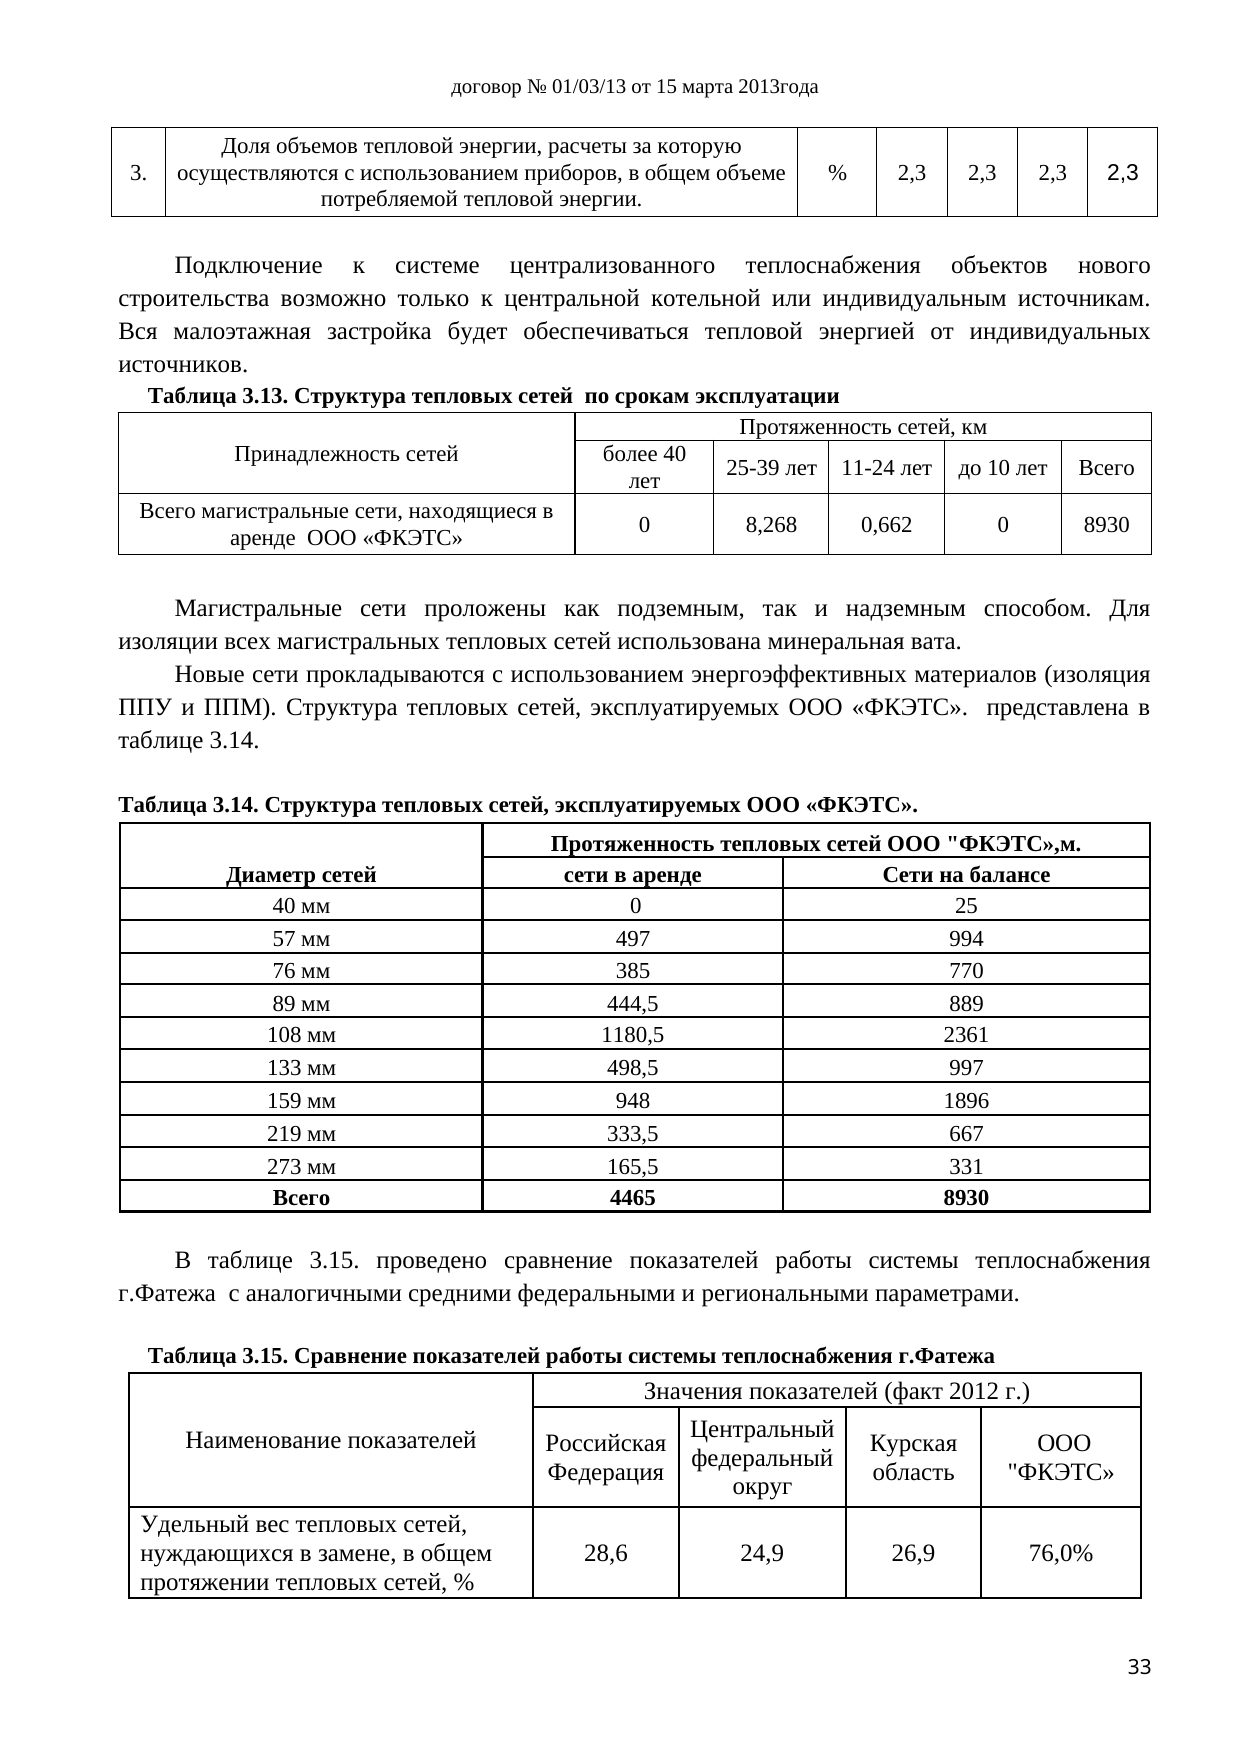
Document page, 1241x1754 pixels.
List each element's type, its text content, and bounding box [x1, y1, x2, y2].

table_cell 770 [784, 954, 1149, 983]
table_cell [166, 128, 797, 216]
table_cell 0 [945, 494, 1061, 554]
table_cell 26,9 [847, 1508, 980, 1597]
table_cell 498,5 [484, 1050, 782, 1081]
text Таблица 3.13. Структура тепловых сетей по срокам эксплуатации [148, 382, 1152, 408]
table_cell 2,3 [1088, 128, 1157, 216]
table_cell 28,6 [534, 1508, 678, 1597]
text Магистральные сети проложены как подземным, так и надземным способом. Для изоляции всех магистральных тепловых сетей использована минеральная вата. [118, 593, 1152, 655]
table_cell 11-24 лет [829, 441, 944, 493]
table_cell 165,5 [484, 1148, 782, 1179]
text В таблице 3.15. проведено сравнение показателей работы системы теплоснабжения г.Фатежа с аналогичными средними федеральными и региональными параметрами. [118, 1245, 1152, 1307]
table_cell Всего [1062, 441, 1151, 493]
text Таблица 3.15. Сравнение показателей работы системы теплоснабжения г.Фатежа [148, 1342, 1152, 1368]
table_cell 1180,5 [484, 1018, 782, 1048]
table_cell 994 [784, 921, 1149, 952]
table_cell 8930 [784, 1181, 1149, 1210]
table_cell 2361 [784, 1018, 1149, 1048]
table_cell 2,3 [877, 128, 947, 216]
table_cell 24,9 [680, 1508, 845, 1597]
table_cell 497 [484, 921, 782, 952]
table_cell 3. [112, 128, 165, 216]
table_header Принадлежность сетей [119, 413, 574, 493]
table_cell 997 [784, 1050, 1149, 1081]
text Таблица 3.14. Структура тепловых сетей, эксплуатируемых ООО «ФКЭТС». [118, 791, 1152, 818]
table_cell 4465 [484, 1181, 782, 1210]
table_cell Всего [121, 1181, 481, 1210]
table_cell 948 [484, 1083, 782, 1113]
table_cell 1896 [784, 1083, 1149, 1113]
table_cell 0,662 [829, 494, 944, 554]
table_header Значения показателей (факт 2012 г.) [534, 1374, 1140, 1406]
text Подключение к системе централизованного теплоснабжения объектов нового строительства возможно только к центральной котельной или индивидуальным источникам. Вся малоэтажная застройка будет обеспечиваться тепловой энергией от индивидуальных источников. [118, 250, 1152, 378]
table_header Диаметр сетей [121, 824, 481, 887]
table_header Протяженность тепловых сетей ООО "ФКЭТС»,м. [484, 824, 1149, 856]
table_cell Центральный федеральный округ [680, 1408, 845, 1506]
table_cell 8930 [1062, 494, 1151, 554]
table_cell Удельный вес тепловых сетей, нуждающихся в замене, в общем протяжении тепловых сетей, % [130, 1508, 532, 1597]
table_cell Сети на балансе [784, 858, 1149, 887]
table_cell 108 мм [121, 1018, 481, 1048]
table_cell до 10 лет [945, 441, 1061, 493]
table_cell 667 [784, 1116, 1149, 1146]
table_cell 0 [576, 494, 713, 554]
table_cell Российская Федерация [534, 1408, 678, 1506]
table_cell 331 [784, 1148, 1149, 1179]
table_cell 2,3 [948, 128, 1017, 216]
table_cell 219 мм [121, 1116, 481, 1146]
table_cell 0 [484, 889, 782, 919]
table_cell Курская область [847, 1408, 980, 1506]
table_cell 273 мм [121, 1148, 481, 1179]
table_cell 57 мм [121, 921, 481, 952]
table_cell 333,5 [484, 1116, 782, 1146]
table_header Наименование показателей [130, 1374, 532, 1506]
text Новые сети прокладываются с использованием энергоэффективных материалов (изоляция ППУ и ППМ). Структура тепловых сетей, эксплуатируемых ООО «ФКЭТС». представлена в таблице 3.14. [118, 659, 1152, 754]
table_cell 444,5 [484, 985, 782, 1016]
table_cell ООО "ФКЭТС» [982, 1408, 1140, 1506]
table_cell сети в аренде [484, 858, 782, 887]
table_cell 40 мм [121, 889, 481, 919]
table_cell более 40 лет [576, 441, 713, 493]
table_cell 76 мм [121, 954, 481, 983]
table_cell 76,0% [982, 1508, 1140, 1597]
table_cell % [798, 128, 876, 216]
table_cell 385 [484, 954, 782, 983]
table_cell 159 мм [121, 1083, 481, 1113]
table_cell 89 мм [121, 985, 481, 1016]
table_header Протяженность сетей, км [576, 413, 1151, 439]
table_cell 25-39 лет [714, 441, 828, 493]
table_cell 2,3 [1018, 128, 1087, 216]
table_cell 8,268 [714, 494, 828, 554]
table_cell 133 мм [121, 1050, 481, 1081]
table_cell Всего магистральные сети, находящиеся в аренде ООО «ФКЭТС» [119, 494, 574, 554]
table_cell 25 [784, 889, 1149, 919]
table_cell 889 [784, 985, 1149, 1016]
